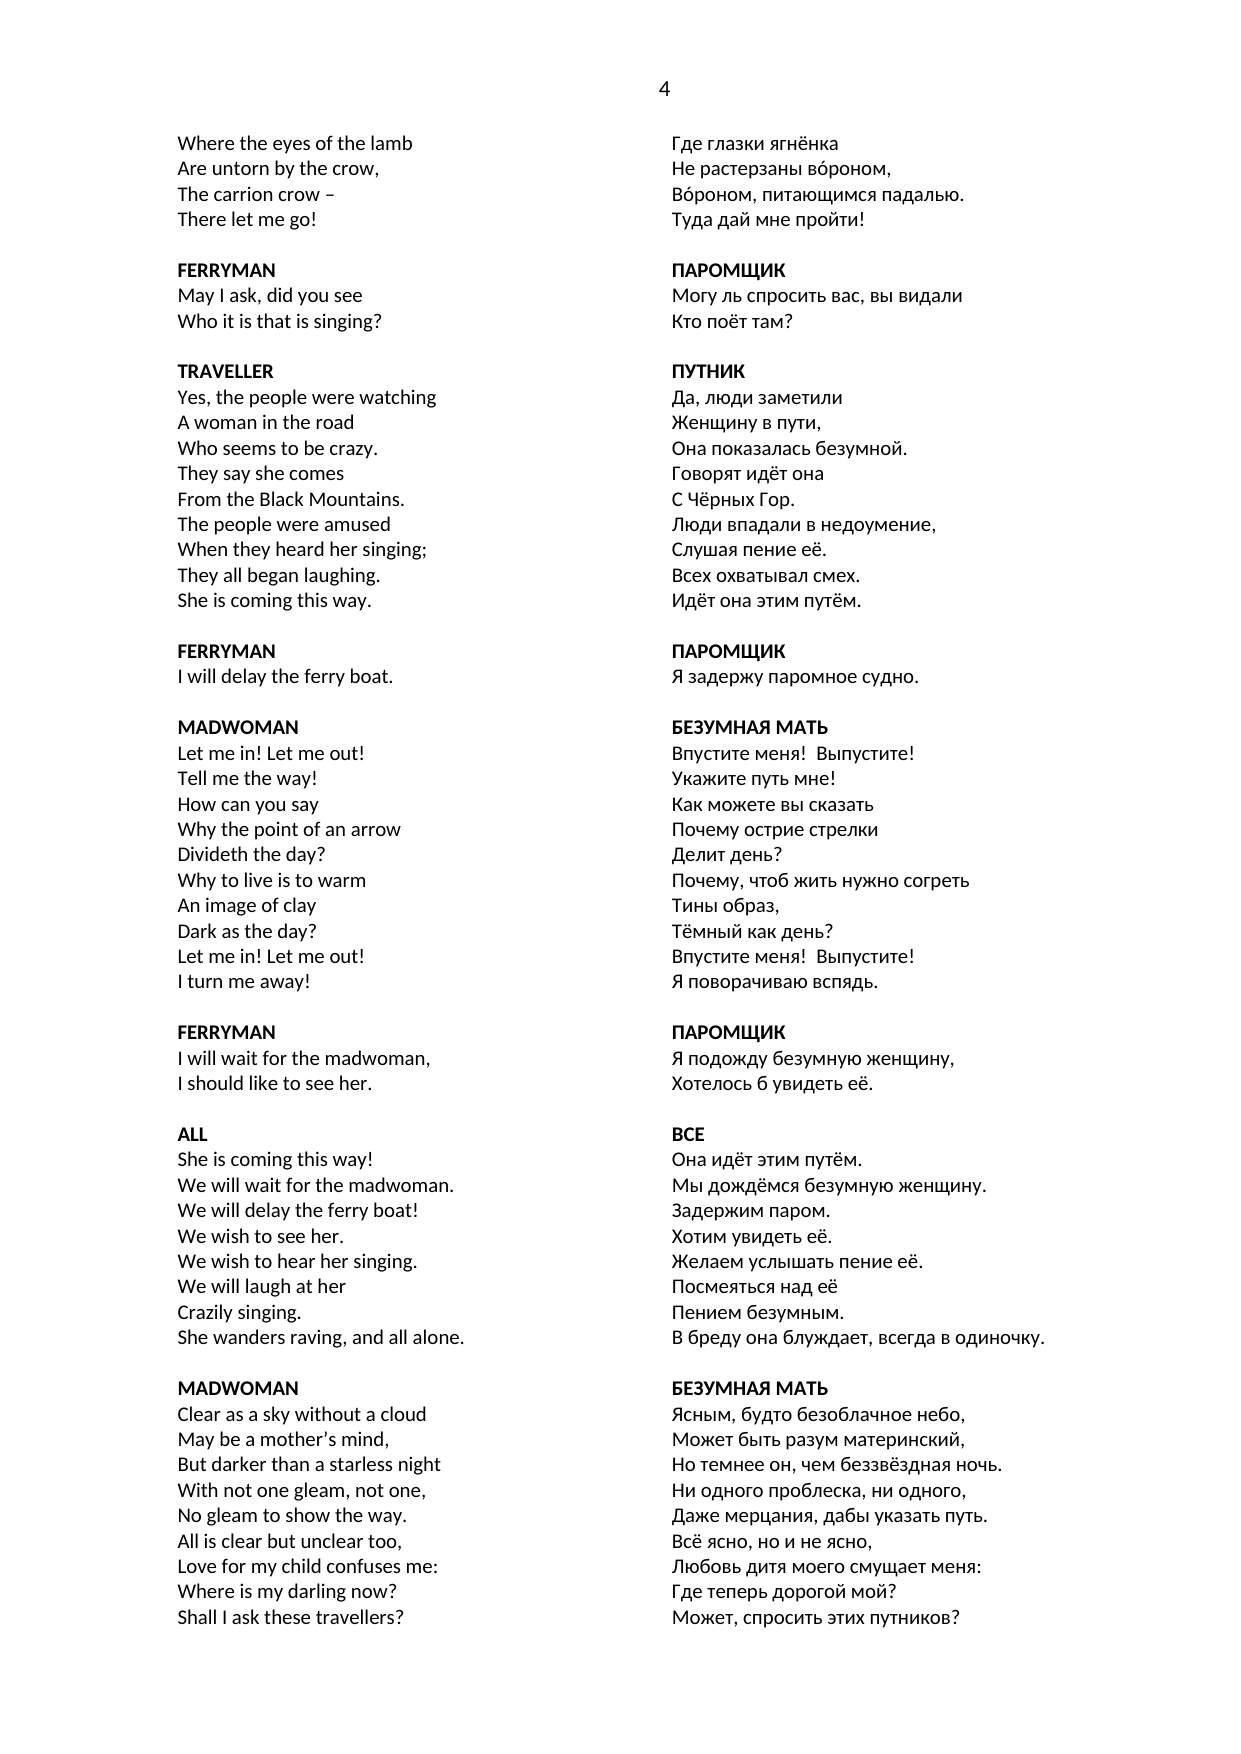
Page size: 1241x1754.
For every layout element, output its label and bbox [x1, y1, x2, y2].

table_cell [660, 638, 1155, 1629]
table_header [166, 130, 660, 638]
table_header [660, 130, 1155, 638]
table_cell [166, 638, 660, 1629]
